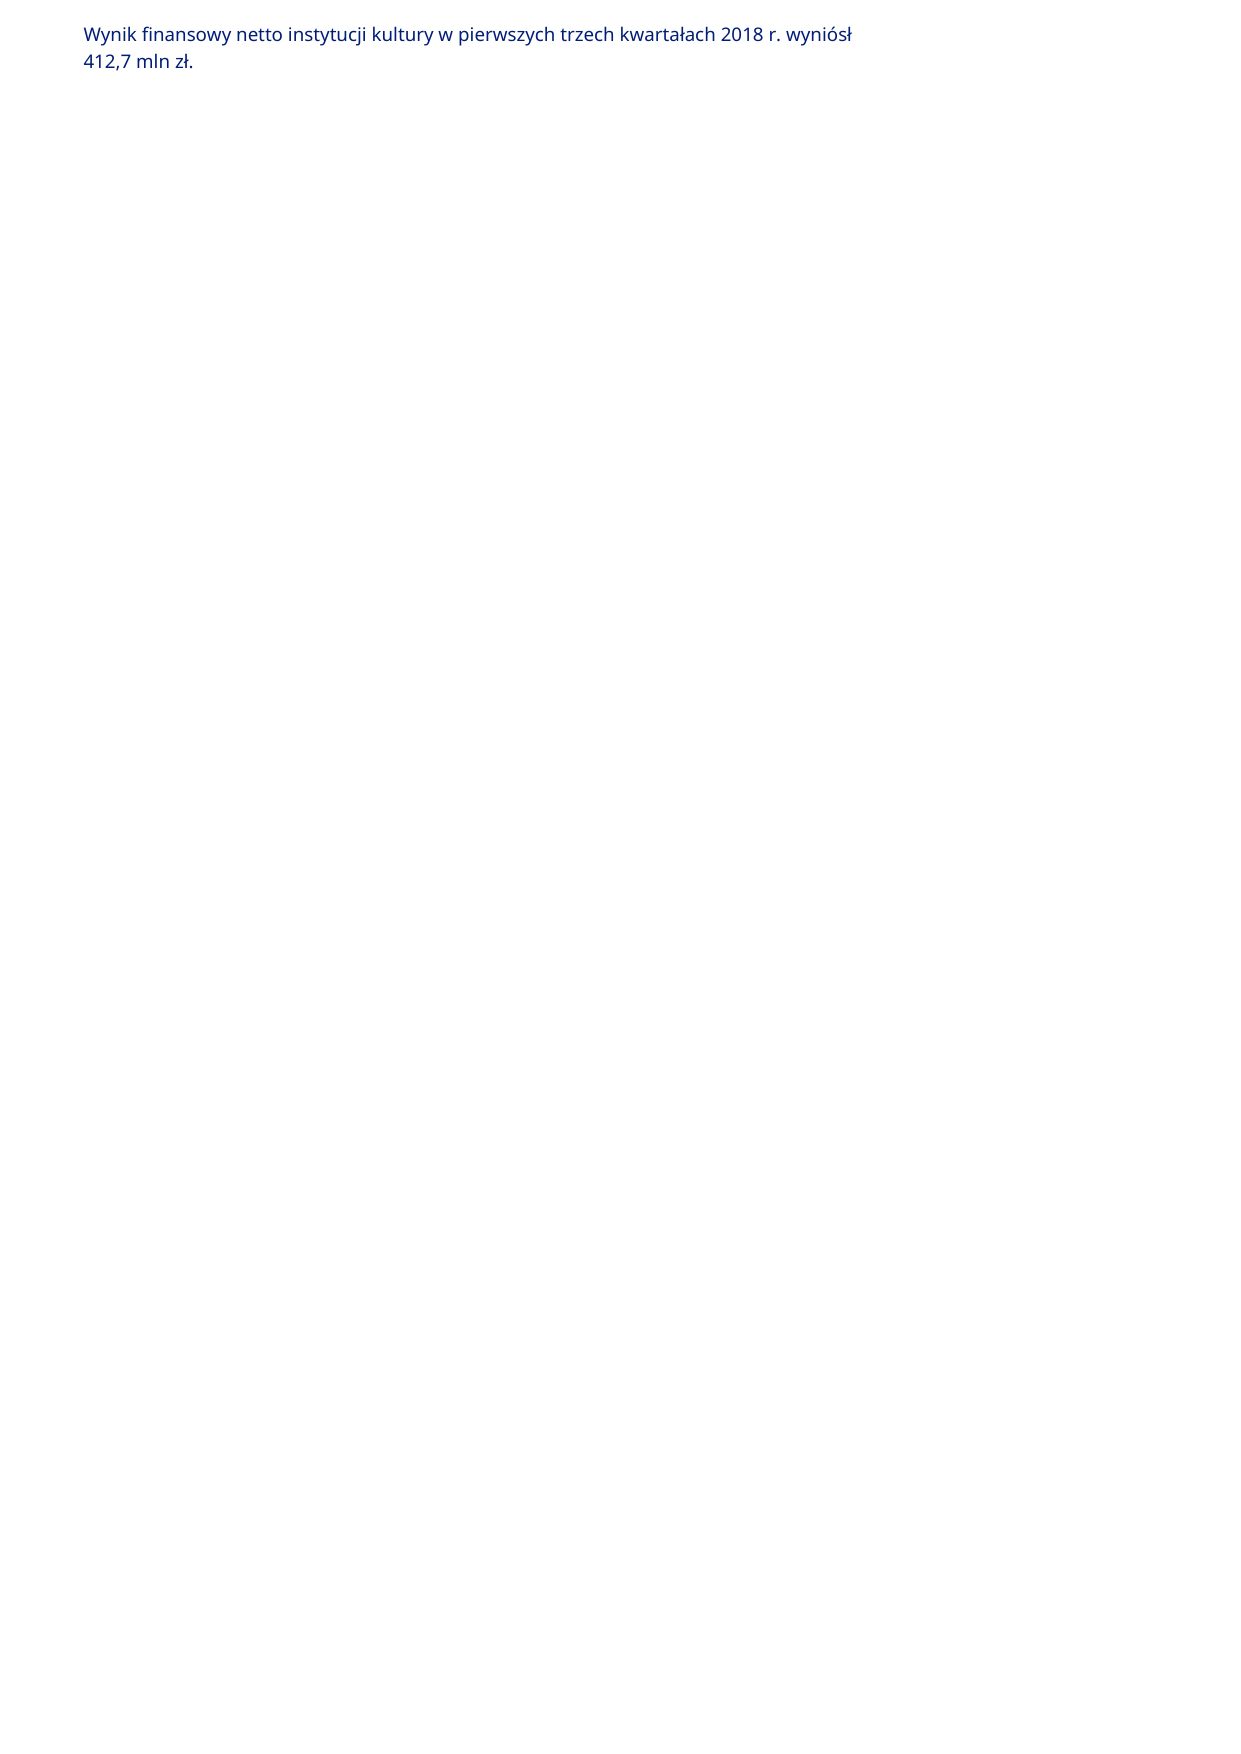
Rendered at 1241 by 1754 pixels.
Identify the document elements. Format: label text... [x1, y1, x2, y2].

text Wynik finansowy netto instytucji kultury w pierwszych trzech kwartałach 2018 r. wyniósł 412,7 mln zł. [83, 21, 869, 74]
